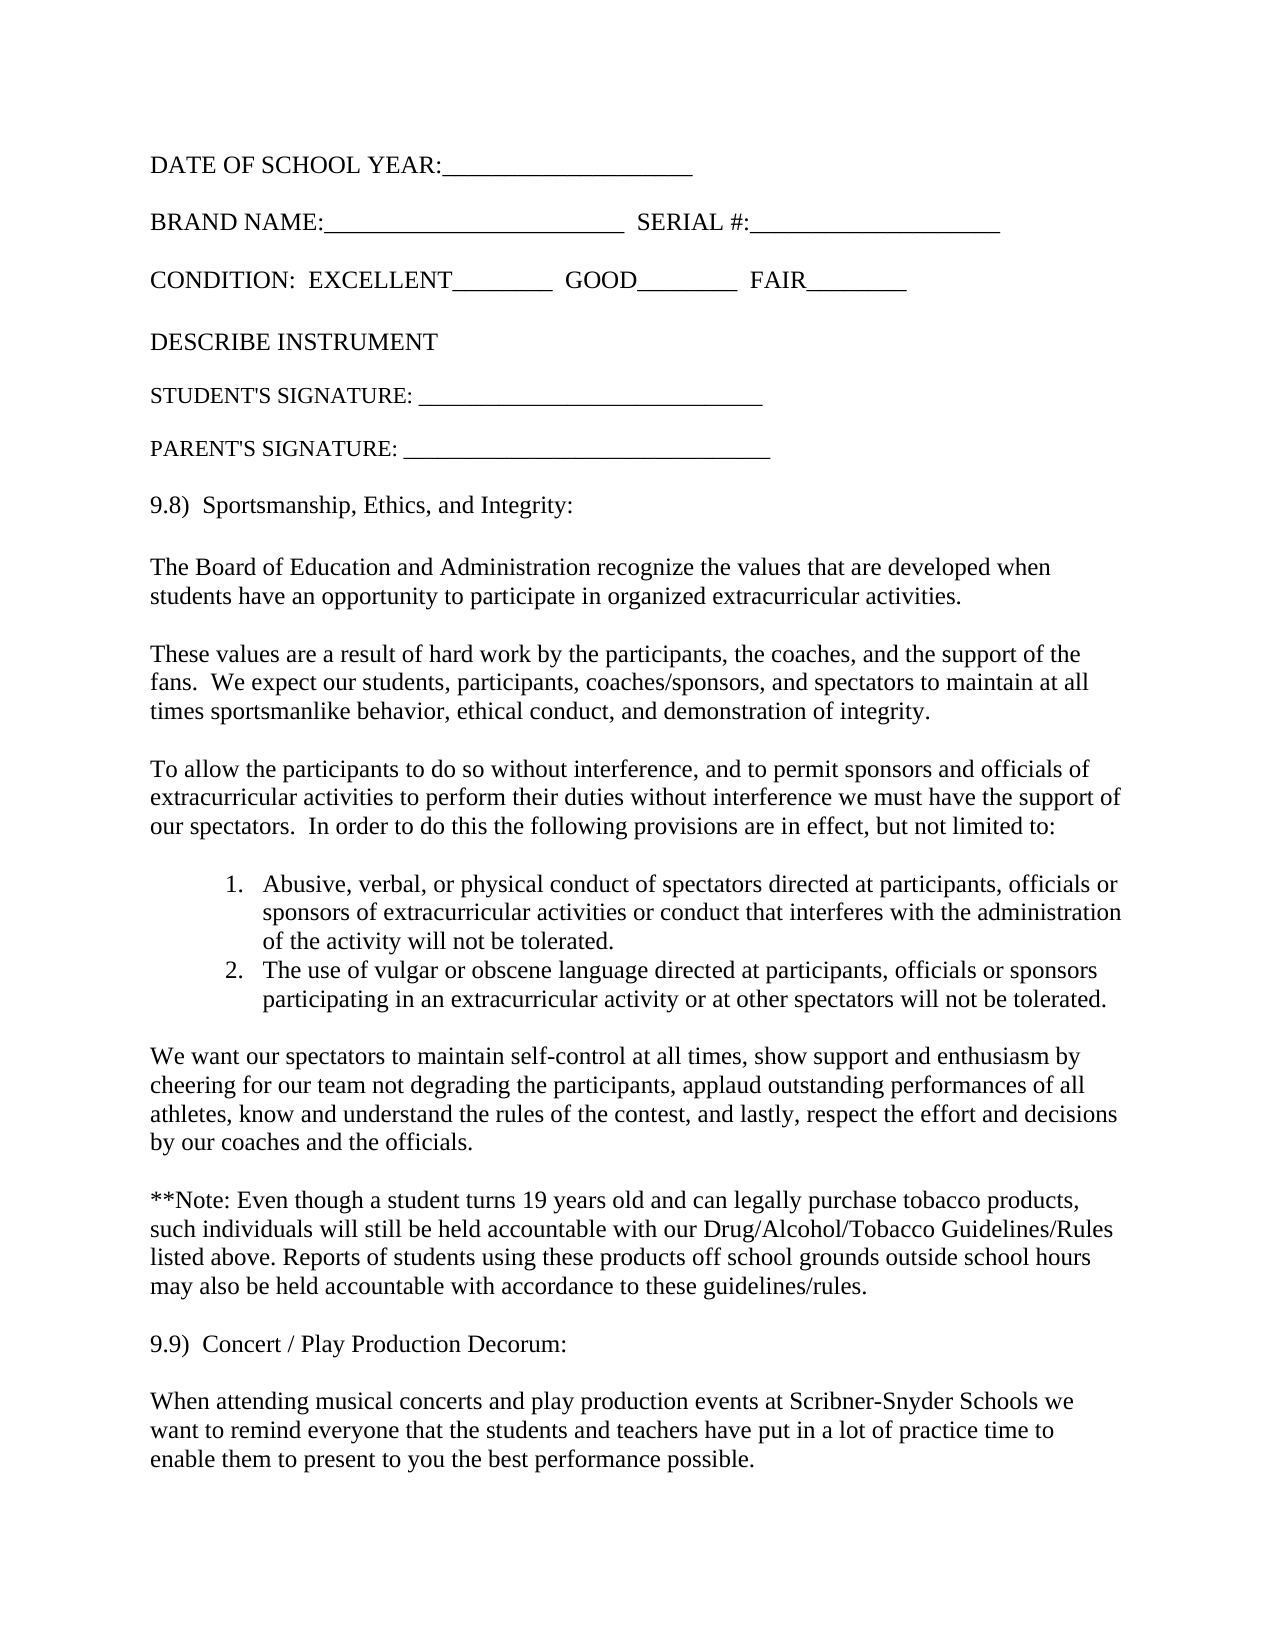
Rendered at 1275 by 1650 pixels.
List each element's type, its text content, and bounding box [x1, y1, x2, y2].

text PARENT'S SIGNATURE: ________________________________ [150, 435, 1125, 461]
text These values are a result of hard work by the participants, the coaches, and the support of the fans. We expect our students, participants, coaches/sponsors, and spectators to maintain at all times sportsmanlike behavior, ethical conduct, and demonstration of integrity. [150, 639, 1125, 725]
text DESCRIBE INSTRUMENT [150, 327, 1125, 356]
subtitle BRAND NAME:________________________ SERIAL #:____________________ [150, 207, 1125, 236]
text 9.8) Sportsmanship, Ethics, and Integrity: [150, 490, 1125, 519]
text **Note: Even though a student turns 19 years old and can legally purchase tobacco products, such individuals will still be held accountable with our Drug/Alcohol/Tobacco Guidelines/Rules listed above. Reports of students using these products off school grounds outside school hours may also be held accountable with accordance to these guidelines/rules. [150, 1185, 1125, 1300]
text The Board of Education and Administration recognize the values that are developed when students have an opportunity to participate in organized extracurricular activities. [150, 552, 1125, 610]
text CONDITION: EXCELLENT________ GOOD________ FAIR________ [150, 265, 1125, 294]
text DATE OF SCHOOL YEAR:____________________ [150, 150, 1125, 179]
list Abusive, verbal, or physical conduct of spectators directed at participants, officials or sponsors of extracurricular activities or conduct that interferes with the administration of the activity will not be tolerated. [225, 869, 1125, 955]
text STUDENT'S SIGNATURE: ______________________________ [150, 382, 1125, 409]
text When attending musical concerts and play production events at Scribner-Snyder Schools we want to remind everyone that the students and teachers have put in a lot of practice time to enable them to present to you the best performance possible. [150, 1386, 1125, 1472]
text To allow the participants to do so without interference, and to permit sponsors and officials of extracurricular activities to perform their duties without interference we must have the support of our spectators. In order to do this the following provisions are in effect, but not limited to: [150, 754, 1125, 840]
list The use of vulgar or obscene language directed at participants, officials or sponsors participating in an extracurricular activity or at other spectators will not be tolerated. [225, 955, 1125, 1012]
text 9.9) Concert / Play Production Decorum: [150, 1329, 1125, 1357]
text We want our spectators to maintain self-control at all times, show support and enthusiasm by cheering for our team not degrading the participants, applaud outstanding performances of all athletes, know and understand the rules of the contest, and lastly, respect the effort and decisions by our coaches and the officials. [150, 1041, 1125, 1156]
